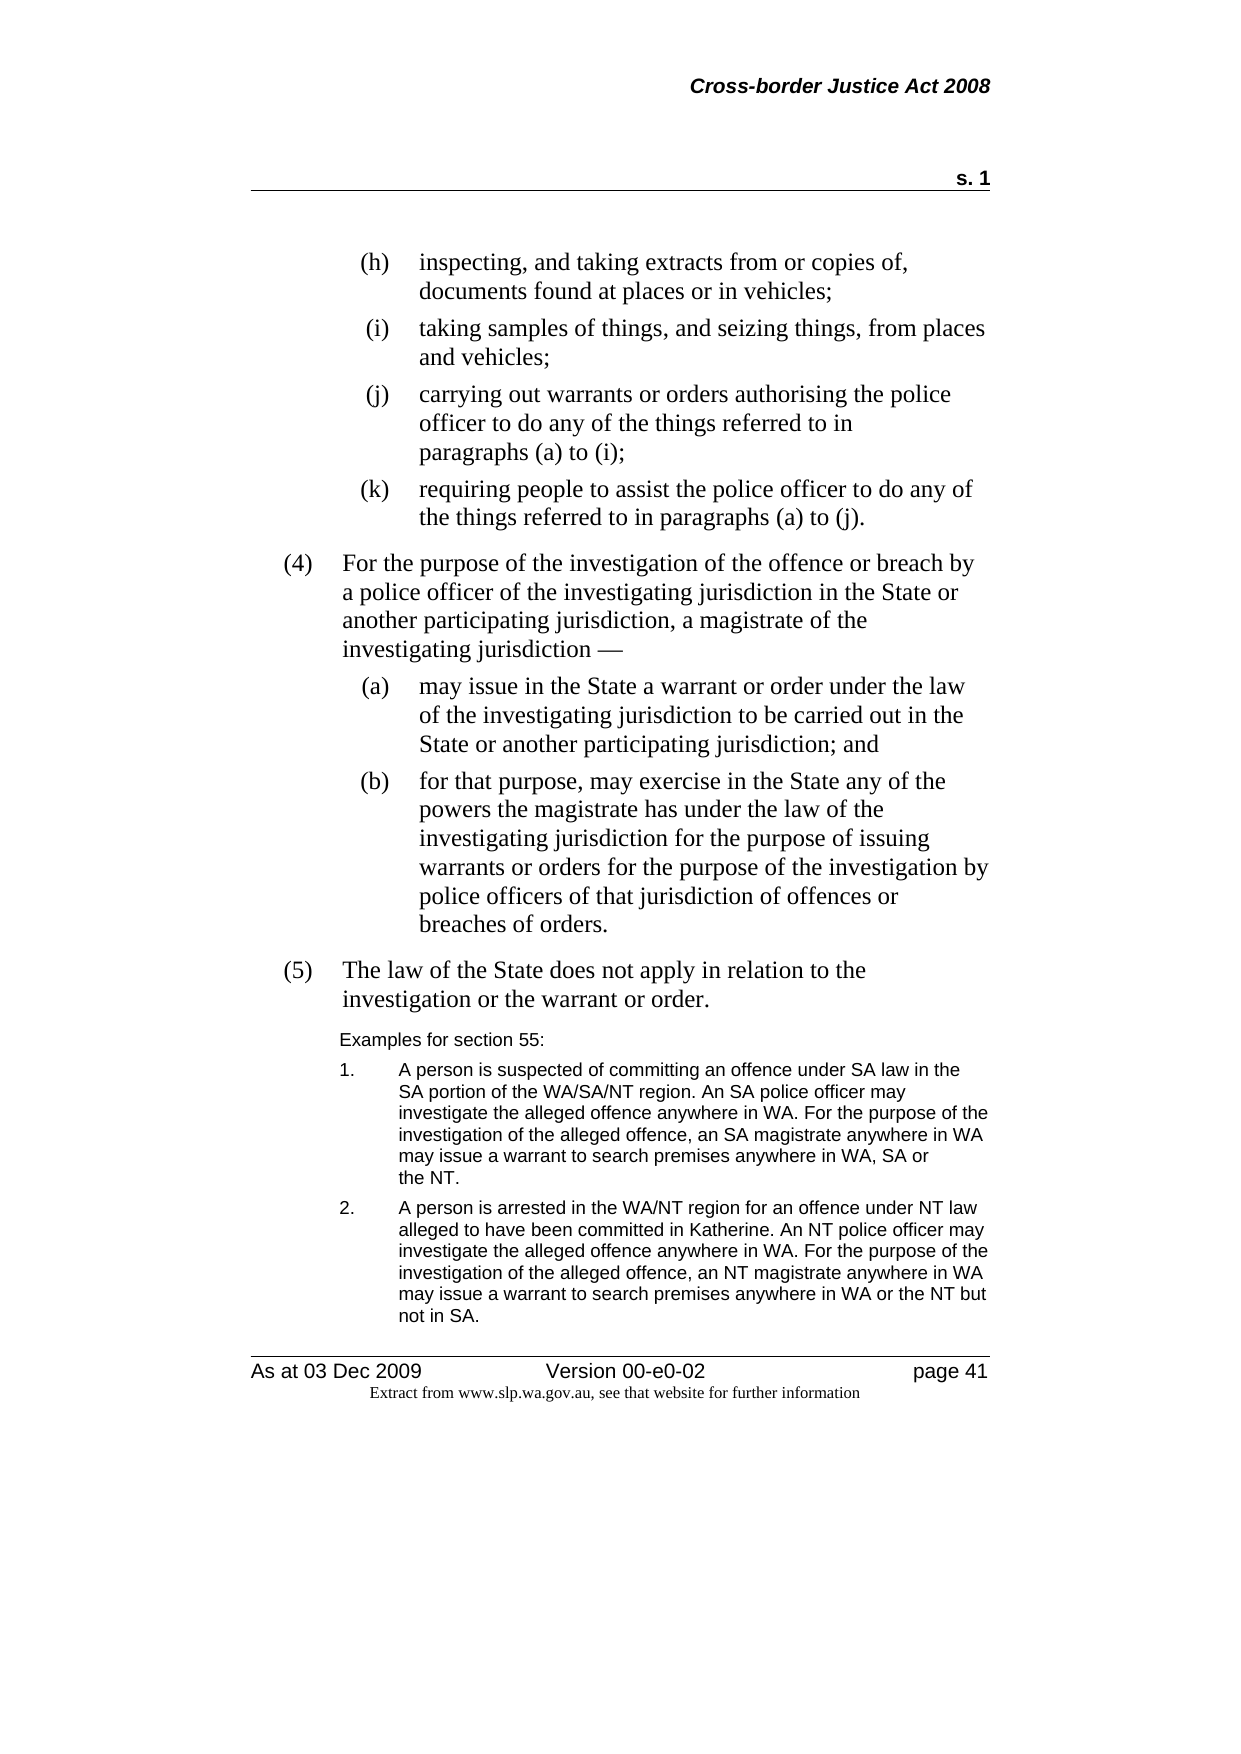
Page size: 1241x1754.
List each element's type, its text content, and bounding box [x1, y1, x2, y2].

text (i) taking samples of things, and seizing things, from places and vehicles; [251, 313, 990, 371]
text (a) may issue in the State a warrant or order under the law of the investigating jurisdiction to be carried out in the State or another participating jurisdiction; and [251, 671, 990, 757]
text 1. A person is suspected of committing an offence under SA law in the SA portion of the WA/SA/NT region. An SA police officer may investigate the alleged offence anywhere in WA. For the purpose of the investigation of the alleged offence, an SA magistrate anywhere in WA may issue a warrant to search premises anywhere in WA, SA or the NT. [251, 1059, 990, 1188]
text (k) requiring people to assist the police officer to do any of the things referred to in paragraphs (a) to (j). [251, 474, 990, 531]
text (5) The law of the State does not apply in relation to the investigation or the warrant or order. [251, 955, 990, 1012]
text (4) For the purpose of the investigation of the offence or breach by a police officer of the investigating jurisdiction in the State or another participating jurisdiction, a magistrate of the investigating jurisdiction — [251, 548, 990, 663]
text (j) carrying out warrants or orders authorising the police officer to do any of the things referred to in paragraphs (a) to (i); [251, 379, 990, 465]
text 2. A person is arrested in the WA/NT region for an offence under NT law alleged to have been committed in Katherine. An NT police officer may investigate the alleged offence anywhere in WA. For the purpose of the investigation of the alleged offence, an NT magistrate anywhere in WA may issue a warrant to search premises anywhere in WA or the NT but not in SA. [251, 1197, 990, 1326]
text (h) inspecting, and taking extracts from or copies of, documents found at places or in vehicles; [251, 247, 990, 305]
text (b) for that purpose, may exercise in the State any of the powers the magistrate has under the law of the investigating jurisdiction for the purpose of issuing warrants or orders for the purpose of the investigation by police officers of that jurisdiction of offences or breaches of orders. [251, 766, 990, 938]
text Examples for section 55: [251, 1029, 990, 1051]
